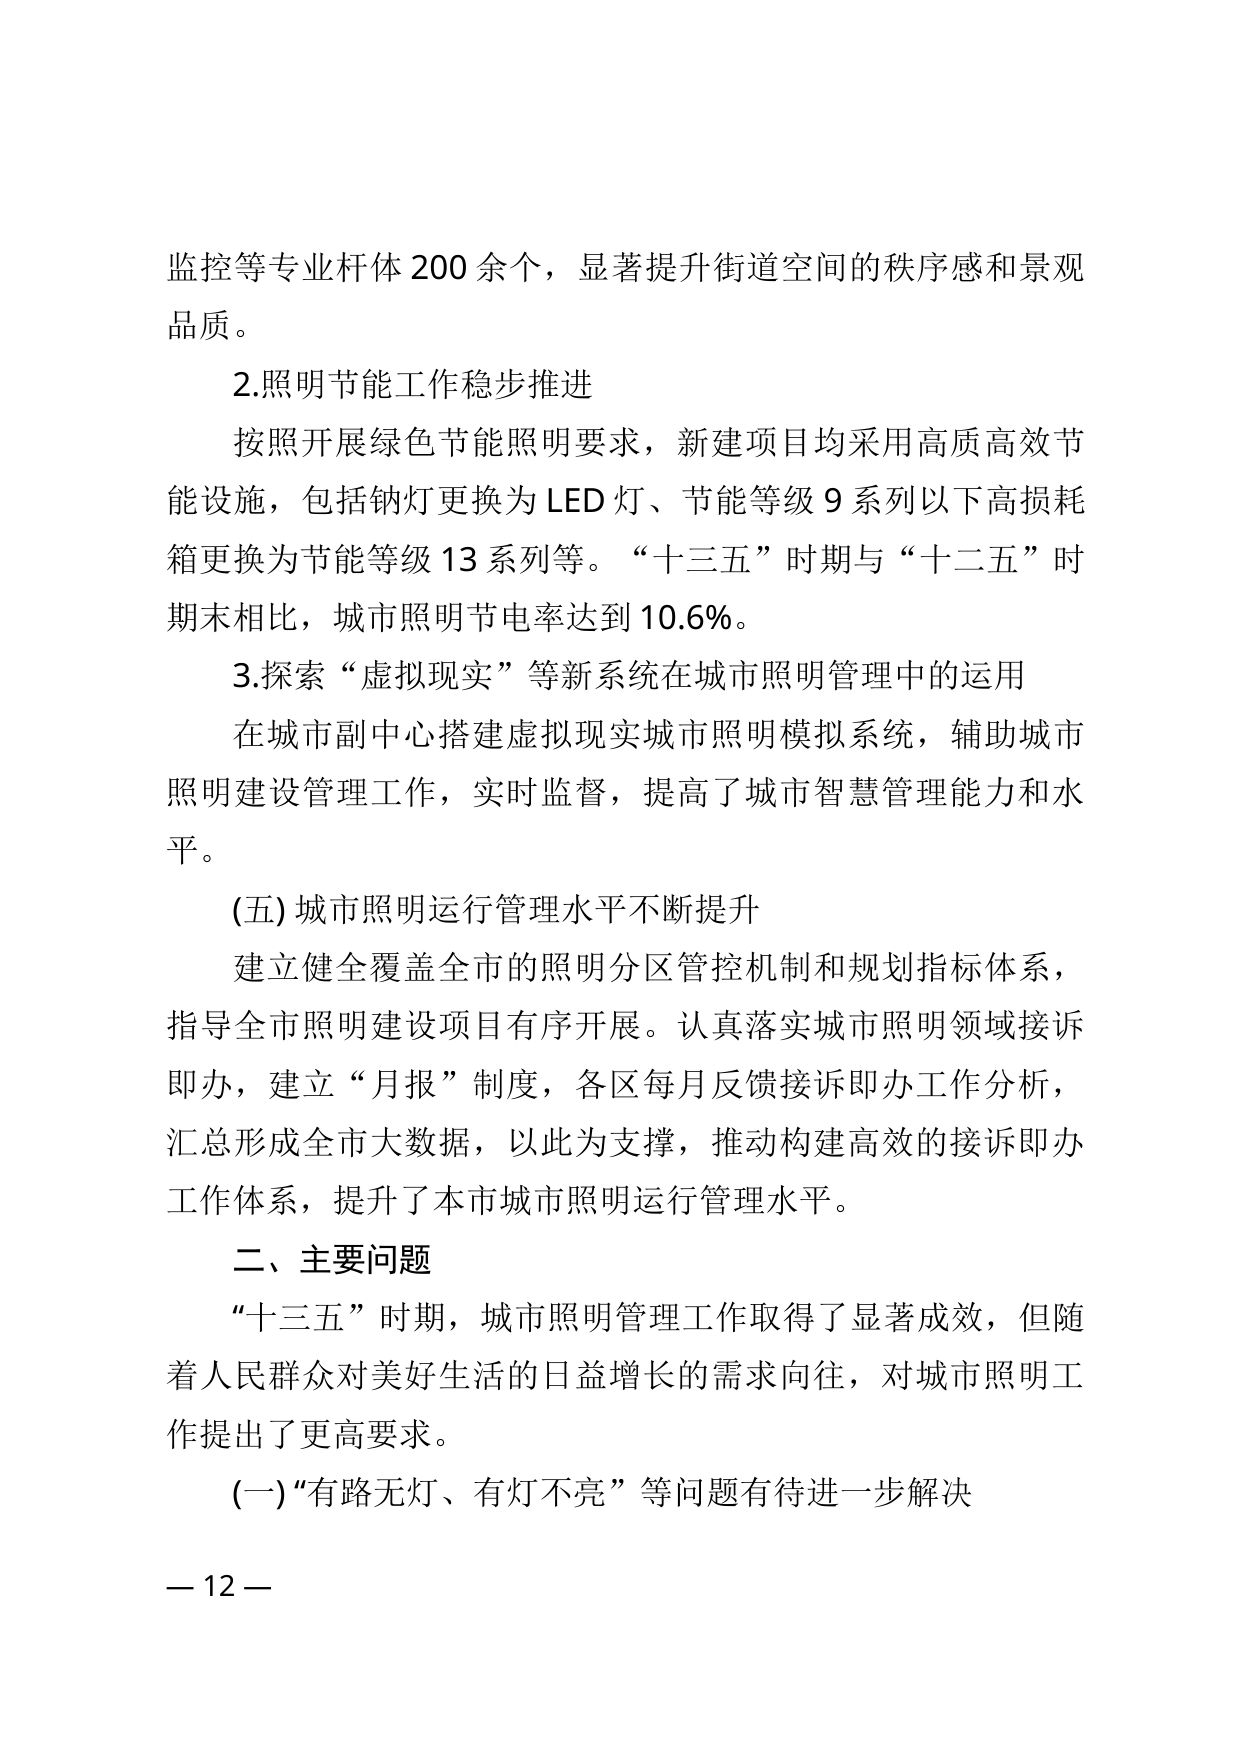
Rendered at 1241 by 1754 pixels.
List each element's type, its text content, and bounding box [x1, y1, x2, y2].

text “十三五”时期，城市照明管理工作取得了显著成效，但随着人民群众对美好生活的日益增长的需求向往，对城市照明工作提出了更高要求。 [165, 1283, 1087, 1458]
text 按照开展绿色节能照明要求，新建项目均采用高质高效节能设施，包括钠灯更换为LED灯、节能等级9系列以下高损耗箱更换为节能等级13系列等。“十三五”时期与“十二五”时期末相比，城市照明节电率达到10.6%。 [165, 408, 1087, 641]
text 2.照明节能工作稳步推进 [165, 349, 1087, 408]
list “有路无灯、有灯不亮”等问题有待进一步解决 [165, 1458, 1087, 1516]
text 建立健全覆盖全市的照明分区管控机制和规划指标体系，指导全市照明建设项目有序开展。认真落实城市照明领域接诉即办，建立“月报”制度，各区每月反馈接诉即办工作分析，汇总形成全市大数据，以此为支撑，推动构建高效的接诉即办工作体系，提升了本市城市照明运行管理水平。 [165, 933, 1087, 1224]
text 3.探索“虚拟现实”等新系统在城市照明管理中的运用 [165, 641, 1087, 699]
subtitle 二、主要问题 [165, 1224, 1087, 1283]
text 在城市副中心搭建虚拟现实城市照明模拟系统，辅助城市照明建设管理工作，实时监督，提高了城市智慧管理能力和水平。 [165, 699, 1087, 874]
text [165, 233, 1087, 349]
text 城市照明运行管理水平不断提升 [165, 874, 1087, 933]
